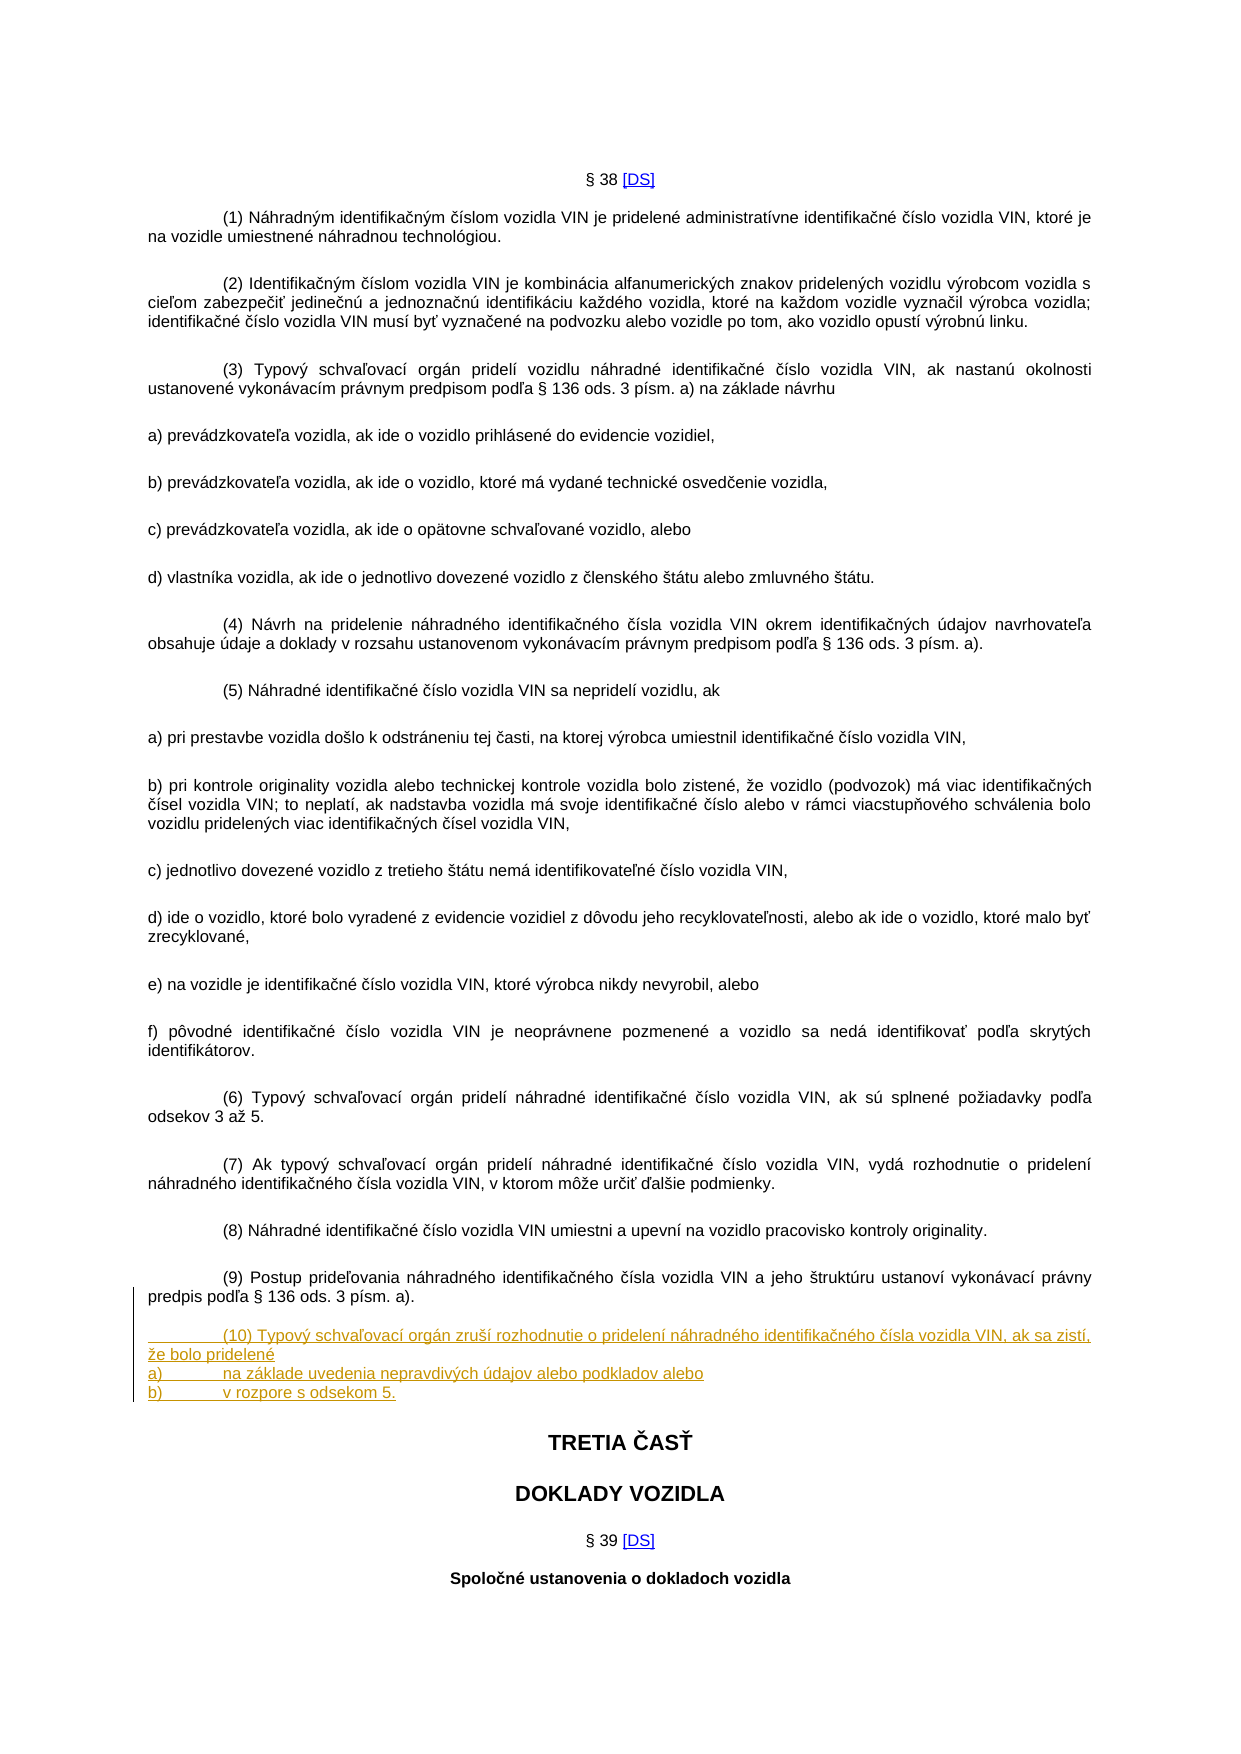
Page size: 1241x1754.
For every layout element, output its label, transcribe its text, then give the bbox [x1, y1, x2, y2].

text (9) Postup prideľovania náhradného identifikačného čísla vozidla VIN a jeho štruktúru ustanoví vykonávací právny predpis podľa § 136 ods. 3 písm. a). [148, 1268, 1092, 1306]
text a) pri prestavbe vozidla došlo k odstráneniu tej časti, na ktorej výrobca umiestnil identifikačné číslo vozidla VIN, [148, 728, 1092, 747]
text (6) Typový schvaľovací orgán pridelí náhradné identifikačné číslo vozidla VIN, ak sú splnené požiadavky podľa odsekov 3 až 5. [148, 1088, 1092, 1126]
text § 39 [DS] [148, 1531, 1092, 1550]
text § 38 [DS] [148, 169, 1092, 188]
text b) prevádzkovateľa vozidla, ak ide o vozidlo, ktoré má vydané technické osvedčenie vozidla, [148, 473, 1092, 492]
text d) vlastníka vozidla, ak ide o jednotlivo dovezené vozidlo z členského štátu alebo zmluvného štátu. [148, 567, 1092, 587]
text d) ide o vozidlo, ktoré bolo vyradené z evidencie vozidiel z dôvodu jeho recyklovateľnosti, alebo ak ide o vozidlo, ktoré malo byť zrecyklované, [148, 908, 1092, 946]
text f) pôvodné identifikačné číslo vozidla VIN je neoprávnene pozmenené a vozidlo sa nedá identifikovať podľa skrytých identifikátorov. [148, 1022, 1092, 1060]
text a) prevádzkovateľa vozidla, ak ide o vozidlo prihlásené do evidencie vozidiel, [148, 426, 1092, 445]
text b) pri kontrole originality vozidla alebo technickej kontrole vozidla bolo zistené, že vozidlo (podvozok) má viac identifikačných čísel vozidla VIN; to neplatí, ak nadstavba vozidla má svoje identifikačné číslo alebo v rámci viacstupňového schválenia bolo vozidlu pridelených viac identifikačných čísel vozidla VIN, [148, 775, 1092, 833]
text Spoločné ustanovenia o dokladoch vozidla [148, 1569, 1092, 1588]
text e) na vozidle je identifikačné číslo vozidla VIN, ktoré výrobca nikdy nevyrobil, alebo [148, 974, 1092, 993]
text (7) Ak typový schvaľovací orgán pridelí náhradné identifikačné číslo vozidla VIN, vydá rozhodnutie o pridelení náhradného identifikačného čísla vozidla VIN, v ktorom môže určiť ďalšie podmienky. [148, 1154, 1092, 1193]
text (4) Návrh na pridelenie náhradného identifikačného čísla vozidla VIN okrem identifikačných údajov navrhovateľa obsahuje údaje a doklady v rozsahu ustanovenom vykonávacím právnym predpisom podľa § 136 ods. 3 písm. a). [148, 614, 1092, 653]
text c) prevádzkovateľa vozidla, ak ide o opätovne schvaľované vozidlo, alebo [148, 520, 1092, 539]
text (5) Náhradné identifikačné číslo vozidla VIN sa nepridelí vozidlu, ak [148, 681, 1092, 700]
text (3) Typový schvaľovací orgán pridelí vozidlu náhradné identifikačné číslo vozidla VIN, ak nastanú okolnosti ustanovené vykonávacím právnym predpisom podľa § 136 ods. 3 písm. a) na základe návrhu [148, 359, 1092, 398]
text c) jednotlivo dovezené vozidlo z tretieho štátu nemá identifikovateľné číslo vozidla VIN, [148, 861, 1092, 880]
text (8) Náhradné identifikačné číslo vozidla VIN umiestni a upevní na vozidlo pracovisko kontroly originality. [148, 1221, 1092, 1240]
text (1) Náhradným identifikačným číslom vozidla VIN je pridelené administratívne identifikačné číslo vozidla VIN, ktoré je na vozidle umiestnené náhradnou technológiou. [148, 208, 1092, 246]
text TRETIA ČASŤ [148, 1430, 1092, 1455]
text DOKLADY VOZIDLA [148, 1480, 1092, 1506]
text (2) Identifikačným číslom vozidla VIN je kombinácia alfanumerických znakov pridelených vozidlu výrobcom vozidla s cieľom zabezpečiť jedinečnú a jednoznačnú identifikáciu každého vozidla, ktoré na každom vozidle vyznačil výrobca vozidla; identifikačné číslo vozidla VIN musí byť vyznačené na podvozku alebo vozidle po tom, ako vozidlo opustí výrobnú linku. [148, 274, 1092, 331]
